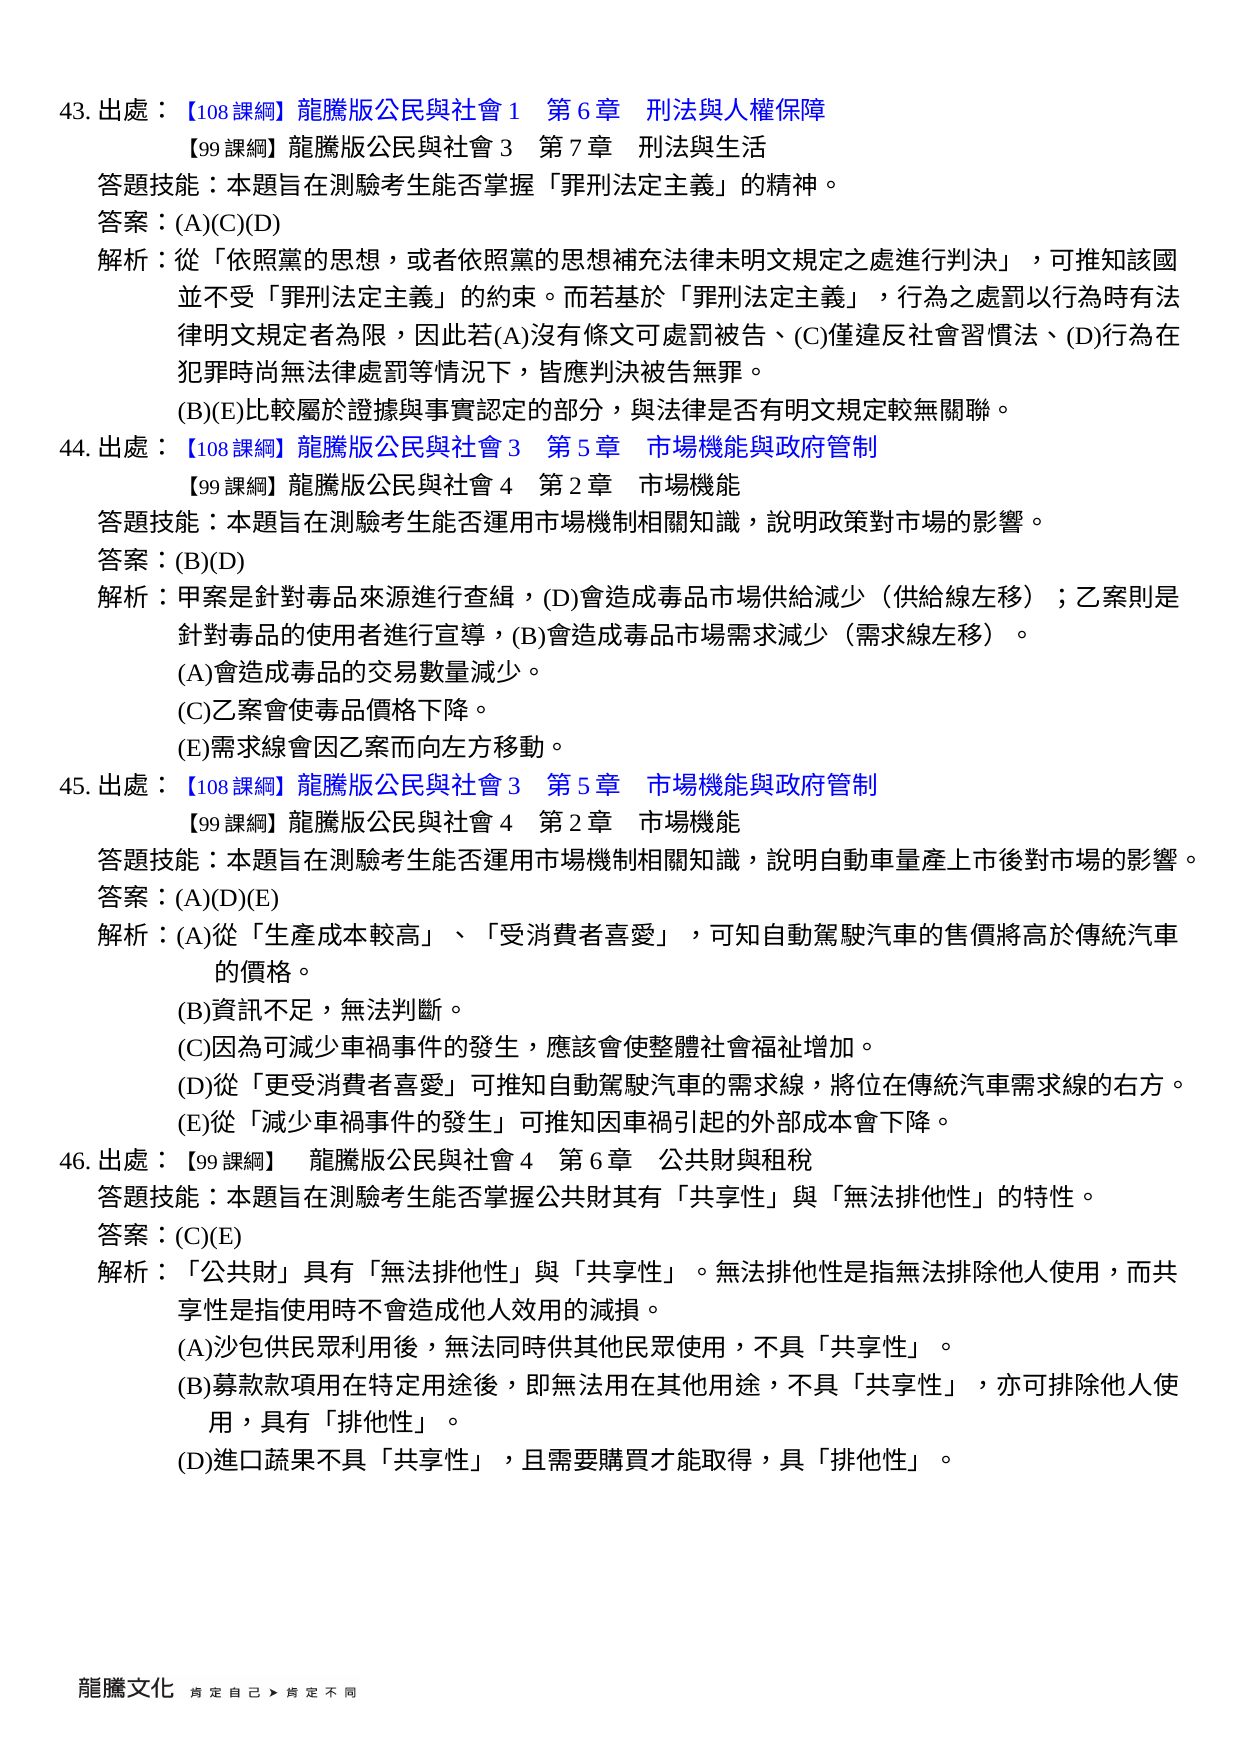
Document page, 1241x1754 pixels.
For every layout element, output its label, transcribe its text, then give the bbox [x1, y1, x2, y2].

text 答題技能：本題旨在測驗考生能否運用市場機制相關知識，說明自動車量產上市後對市場的影響。 [59, 839, 1181, 877]
text 解析：從「依照黨的思想，或者依照黨的思想補充法律未明文規定之處進行判決」，可推知該國並不受「罪刑法定主義」的約束。而若基於「罪刑法定主義」，行為之處罰以行為時有法律明文規定者為限，因此若(A)沒有條文可處罰被告、(C)僅違反社會習慣法、(D)行為在犯罪時尚無法律處罰等情況下，皆應判決被告無罪。 [59, 239, 1181, 389]
text 答題技能：本題旨在測驗考生能否運用市場機制相關知識，說明政策對市場的影響。 [59, 502, 1181, 539]
text (E)需求線會因乙案而向左方移動。 [96, 727, 1181, 764]
text 45. 出處：【108課綱】龍騰版公民與社會3 第5章 市場機能與政府管制 [59, 764, 1181, 802]
text 44. 出處：【108課綱】龍騰版公民與社會3 第5章 市場機能與政府管制 [59, 427, 1181, 464]
text 答案：(A)(C)(D) [59, 202, 1181, 239]
text (C)因為可減少車禍事件的發生，應該會使整體社會福祉增加。 [96, 1027, 1181, 1064]
text (B)募款款項用在特定用途後，即無法用在其他用途，不具「共享性」，亦可排除他人使用，具有「排他性」。 [96, 1364, 1181, 1439]
text 解析：「公共財」具有「無法排他性」與「共享性」。無法排他性是指無法排除他人使用，而共享性是指使用時不會造成他人效用的減損。 [59, 1252, 1181, 1327]
text (C)乙案會使毒品價格下降。 [96, 689, 1181, 727]
text (B)資訊不足，無法判斷。 [96, 989, 1181, 1027]
text (D)進口蔬果不具「共享性」，且需要購買才能取得，具「排他性」。 [96, 1439, 1181, 1477]
text 【99課綱】龍騰版公民與社會4 第2章 市場機能 [59, 802, 1181, 839]
text (A)沙包供民眾利用後，無法同時供其他民眾使用，不具「共享性」。 [96, 1327, 1181, 1364]
text (D)從「更受消費者喜愛」可推知自動駕駛汽車的需求線，將位在傳統汽車需求線的右方。 [96, 1064, 1181, 1102]
text 答案：(C)(E) [59, 1214, 1181, 1252]
text 46. 出處：【99課綱】 龍騰版公民與社會4 第6章 公共財與租稅 [59, 1139, 1181, 1177]
text 43. 出處：【108課綱】龍騰版公民與社會1 第6章 刑法與人權保障 [59, 89, 1181, 127]
text 答案：(B)(D) [59, 539, 1181, 577]
text 答題技能：本題旨在測驗考生能否掌握公共財其有「共享性」與「無法排他性」的特性。 [59, 1177, 1181, 1214]
text 答題技能：本題旨在測驗考生能否掌握「罪刑法定主義」的精神。 [59, 164, 1181, 202]
text 【99課綱】龍騰版公民與社會3 第7章 刑法與生活 [59, 127, 1181, 164]
picture [74, 1674, 360, 1701]
text 【99課綱】龍騰版公民與社會4 第2章 市場機能 [59, 464, 1181, 502]
text 答案：(A)(D)(E) [59, 877, 1181, 914]
text 解析：甲案是針對毒品來源進行查緝，(D)會造成毒品市場供給減少（供給線左移）；乙案則是針對毒品的使用者進行宣導，(B)會造成毒品市場需求減少（需求線左移）。 [59, 577, 1181, 652]
text (E)從「減少車禍事件的發生」可推知因車禍引起的外部成本會下降。 [96, 1102, 1181, 1139]
text (B)(E)比較屬於證據與事實認定的部分，與法律是否有明文規定較無關聯。 [96, 389, 1181, 427]
text 解析：(A)從「生產成本較高」、「受消費者喜愛」，可知自動駕駛汽車的售價將高於傳統汽車的價格。 [96, 914, 1181, 989]
text (A)會造成毒品的交易數量減少。 [96, 652, 1181, 689]
